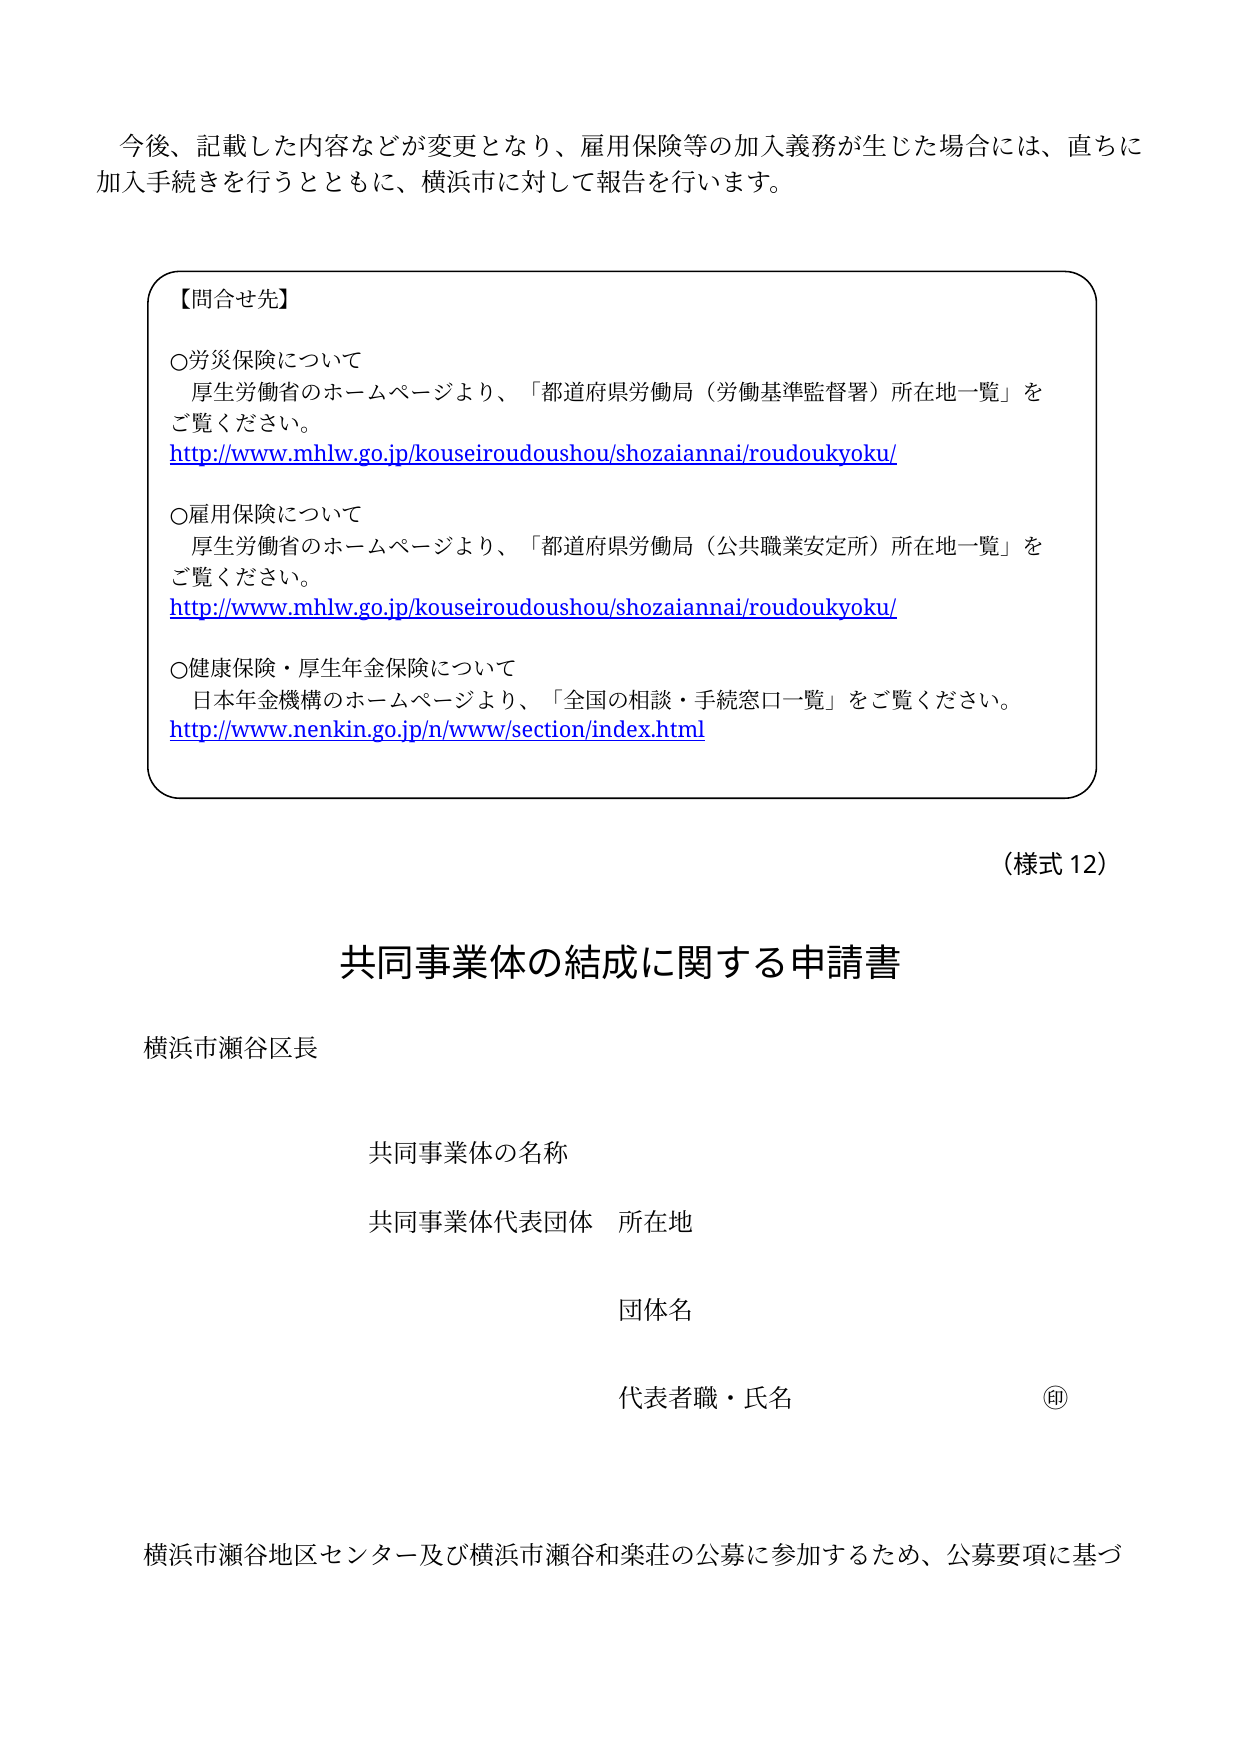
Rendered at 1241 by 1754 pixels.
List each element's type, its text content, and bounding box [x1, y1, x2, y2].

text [118, 1519, 1122, 1589]
text 団体名 [118, 1274, 1122, 1344]
text 共同事業体の結成に関する申請書 [118, 932, 1122, 987]
text 代表者職・氏名 ㊞ [118, 1362, 1122, 1431]
text 共同事業体の名称 [118, 1116, 1122, 1186]
text （様式12） [118, 828, 1122, 897]
text 横浜市瀬谷区長 [118, 1012, 1122, 1081]
text 共同事業体代表団体 所在地 [118, 1186, 1122, 1256]
text 今後、記載した内容などが変更となり、雇用保険等の加入義務が生じた場合には、直ちに加入手続きを行うとともに、横浜市に対して報告を行います。 [96, 127, 1144, 198]
